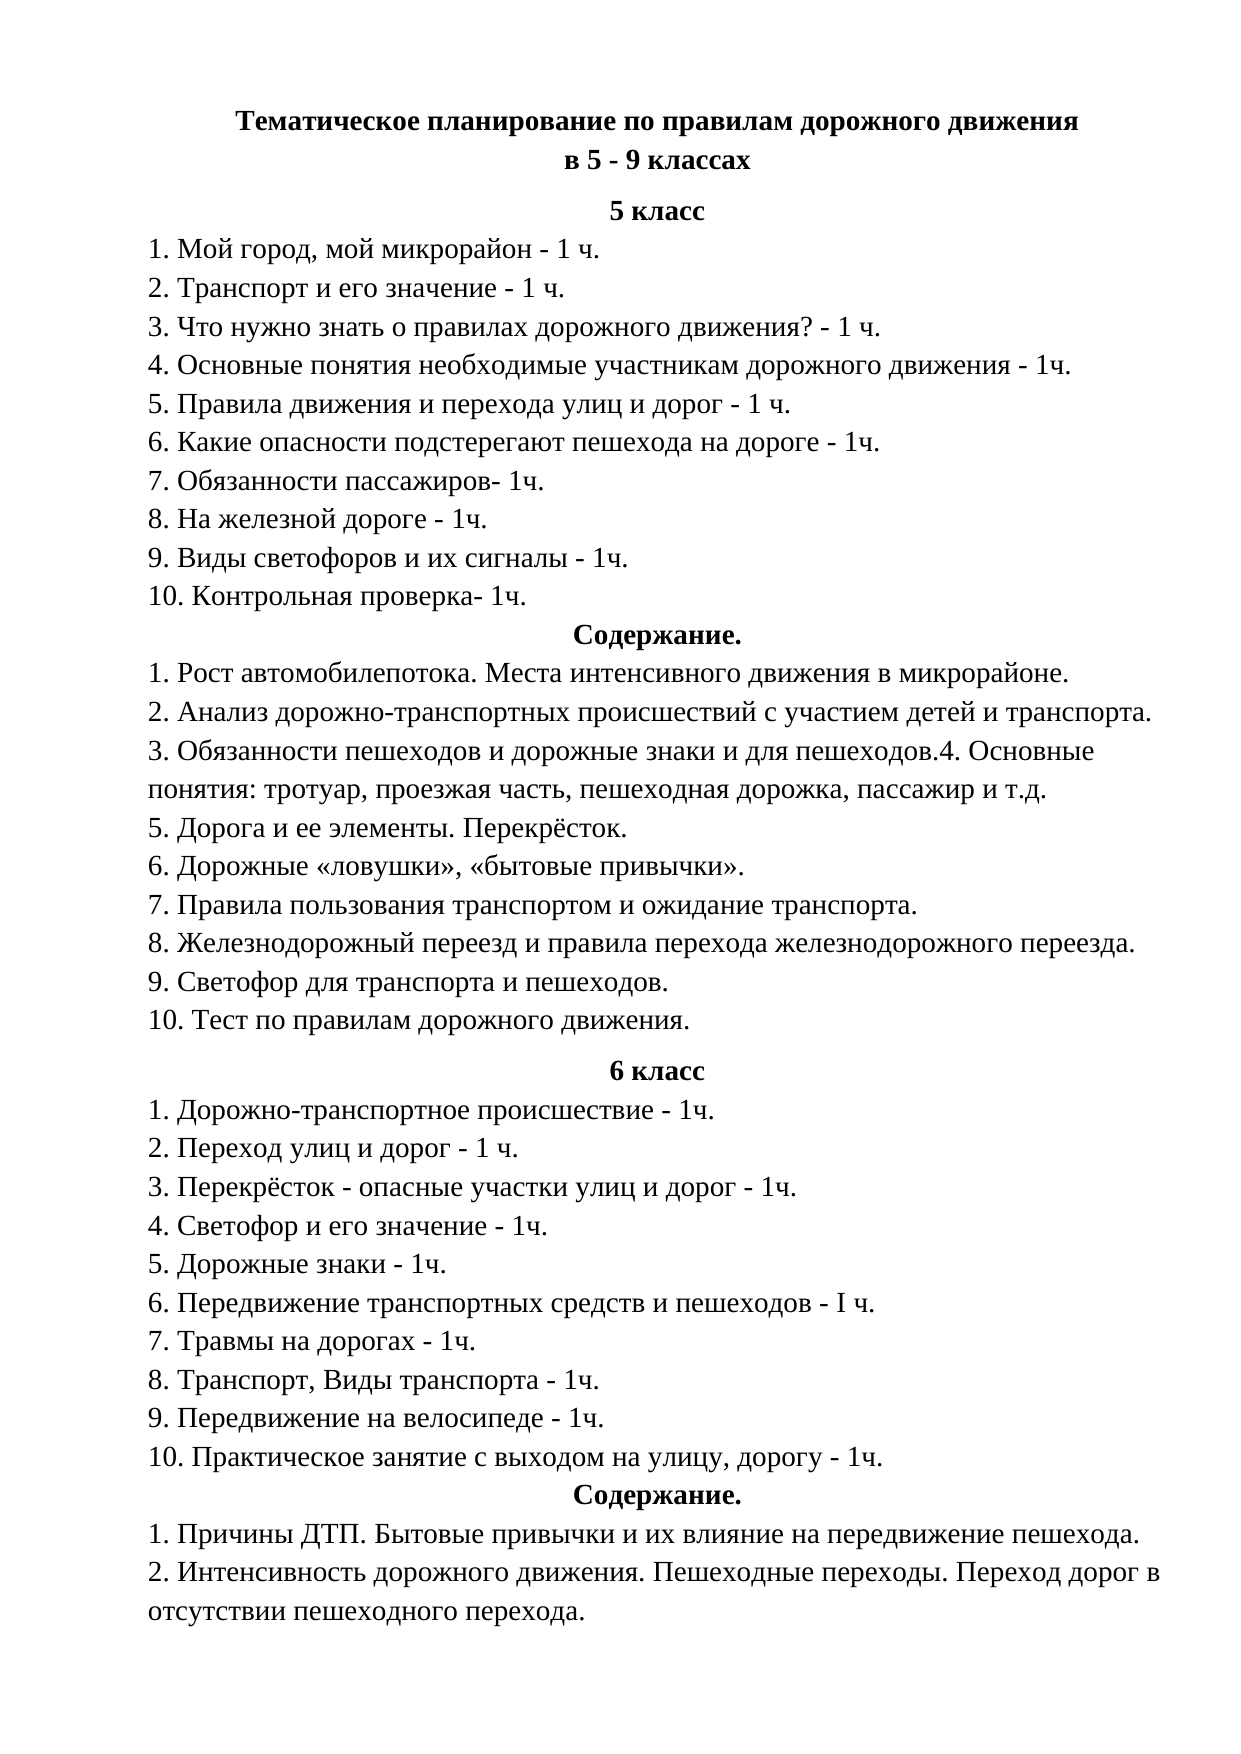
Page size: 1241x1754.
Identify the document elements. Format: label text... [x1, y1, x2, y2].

text Тематическое планирование по правилам дорожного движения [148, 103, 1167, 137]
text 5. Дорога и ее элементы. Перекрёсток. [148, 810, 1167, 843]
text 4. Светофор и его значение - 1ч. [148, 1208, 1167, 1241]
text 8. Транспорт, Виды транспорта - 1ч. [148, 1362, 1167, 1395]
text 10. Контрольная проверка- 1ч. [148, 578, 1167, 612]
text 1. Дорожно-транспортное происшествие - 1ч. [148, 1092, 1167, 1126]
text 2. Интенсивность дорожного движения. Пешеходные переходы. Переход дорог в отсутствии пешеходного перехода. [148, 1554, 1167, 1627]
text 1. Рост автомобилепотока. Места интенсивного движения в микрорайоне. [148, 656, 1167, 689]
text 2. Переход улиц и дорог - 1 ч. [148, 1131, 1167, 1164]
text 1. Причины ДТП. Бытовые привычки и их влияние на передвижение пешехода. [148, 1516, 1167, 1549]
text Содержание. [148, 617, 1167, 651]
text 7. Травмы на дорогах - 1ч. [148, 1323, 1167, 1357]
text 7. Обязанности пассажиров- 1ч. [148, 463, 1167, 496]
text 3. Что нужно знать о правилах дорожного движения? - 1 ч. [148, 309, 1167, 342]
text 9. Виды светофоров и их сигналы - 1ч. [148, 540, 1167, 573]
text 6 класс [148, 1053, 1167, 1087]
text 1. Мой город, мой микрорайон - 1 ч. [148, 232, 1167, 265]
text 8. На железной дороге - 1ч. [148, 501, 1167, 535]
text 6. Передвижение транспортных средств и пешеходов - I ч. [148, 1285, 1167, 1318]
text 6. Какие опасности подстерегают пешехода на дороге - 1ч. [148, 424, 1167, 458]
text 5 класс [148, 193, 1167, 227]
text 9. Передвижение на велосипеде - 1ч. [148, 1400, 1167, 1434]
text 4. Основные понятия необходимые участникам дорожного движения - 1ч. [148, 347, 1167, 381]
text 6. Дорожные «ловушки», «бытовые привычки». [148, 848, 1167, 882]
text в 5 - 9 классах [148, 142, 1167, 176]
text 5. Дорожные знаки - 1ч. [148, 1246, 1167, 1280]
text 7. Правила пользования транспортом и ожидание транспорта. [148, 887, 1167, 920]
text 10. Тест по правилам дорожного движения. [148, 1002, 1167, 1036]
text 8. Железнодорожный переезд и правила перехода железнодорожного переезда. [148, 925, 1167, 959]
text 2. Транспорт и его значение - 1 ч. [148, 270, 1167, 304]
text 3. Перекрёсток - опасные участки улиц и дорог - 1ч. [148, 1169, 1167, 1203]
text 10. Практическое занятие с выходом на улицу, дорогу - 1ч. [148, 1439, 1167, 1472]
text Содержание. [148, 1477, 1167, 1511]
text 9. Светофор для транспорта и пешеходов. [148, 964, 1167, 997]
text 2. Анализ дорожно-транспортных происшествий с участием детей и транспорта. [148, 694, 1167, 728]
text 5. Правила движения и перехода улиц и дорог - 1 ч. [148, 386, 1167, 419]
text 3. Обязанности пешеходов и дорожные знаки и для пешеходов.4. Основные понятия: тротуар, проезжая часть, пешеходная дорожка, пассажир и т.д. [148, 733, 1167, 805]
